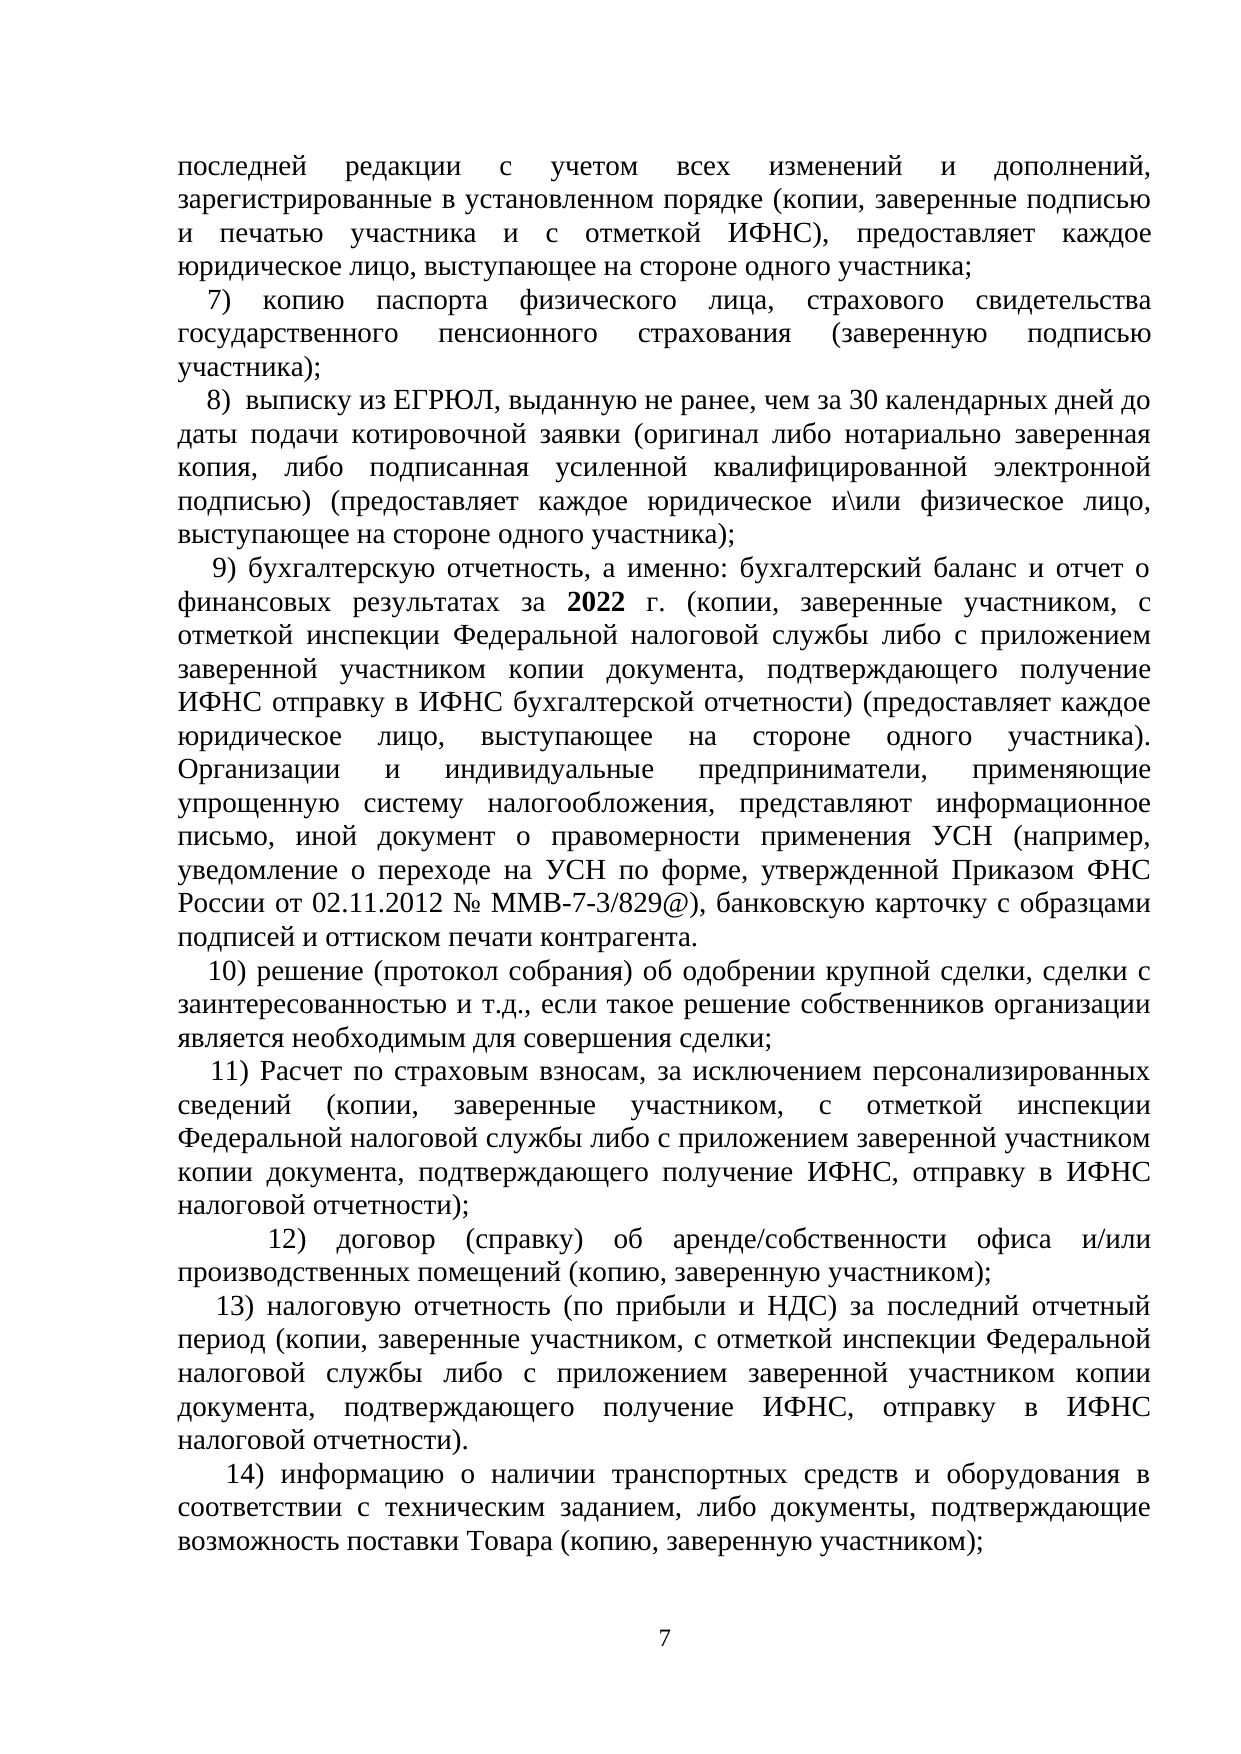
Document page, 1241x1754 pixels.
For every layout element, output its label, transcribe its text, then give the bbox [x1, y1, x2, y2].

text 7) копию паспорта физического лица, страхового свидетельства государственного пенсионного страхования (заверенную подписью участника); [177, 282, 1152, 382]
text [177, 148, 1152, 282]
text 11) Расчет по страховым взносам, за исключением персонализированных сведений (копии, заверенные участником, с отметкой инспекции Федеральной налоговой службы либо с приложением заверенной участником копии документа, подтверждающего получение ИФНС, отправку в ИФНС налоговой отчетности); [177, 1053, 1152, 1221]
list 10) решение (протокол собрания) об одобрении крупной сделки, сделки с заинтересованностью и т.д., если такое решение собственников организации является необходимым для совершения сделки; [177, 953, 1152, 1053]
text 8) выписку из ЕГРЮЛ, выданную не ранее, чем за 30 календарных дней до даты подачи котировочной заявки (оригинал либо нотариально заверенная копия, либо подписанная усиленной квалифицированной электронной подписью) (предоставляет каждое юридическое и\или физическое лицо, выступающее на стороне одного участника); [177, 382, 1152, 550]
list 12) договор (справку) об аренде/собственности офиса и/или производственных помещений (копию, заверенную участником); [177, 1221, 1152, 1288]
text 9) бухгалтерскую отчетность, а именно: бухгалтерский баланс и отчет о финансовых результатах за 2022 г. (копии, заверенные участником, с отметкой инспекции Федеральной налоговой службы либо с приложением заверенной участником копии документа, подтверждающего получение ИФНС отправку в ИФНС бухгалтерской отчетности) (предоставляет каждое юридическое лицо, выступающее на стороне одного участника). Организации и индивидуальные предприниматели, применяющие упрощенную систему налогообложения, представляют информационное письмо, иной документ о правомерности применения УСН (например, уведомление о переходе на УСН по форме, утвержденной Приказом ФНС России от 02.11.2012 № ММВ-7-3/829@), банковскую карточку с образцами подписей и оттиском печати контрагента. [177, 550, 1152, 953]
text 14) информацию о наличии транспортных средств и оборудования в соответствии с техническим заданием, либо документы, подтверждающие возможность поставки Товара (копию, заверенную участником); [177, 1456, 1152, 1556]
text 13) налоговую отчетность (по прибыли и НДС) за последний отчетный период (копии, заверенные участником, с отметкой инспекции Федеральной налоговой службы либо с приложением заверенной участником копии документа, подтверждающего получение ИФНС, отправку в ИФНС налоговой отчетности). [177, 1288, 1152, 1456]
